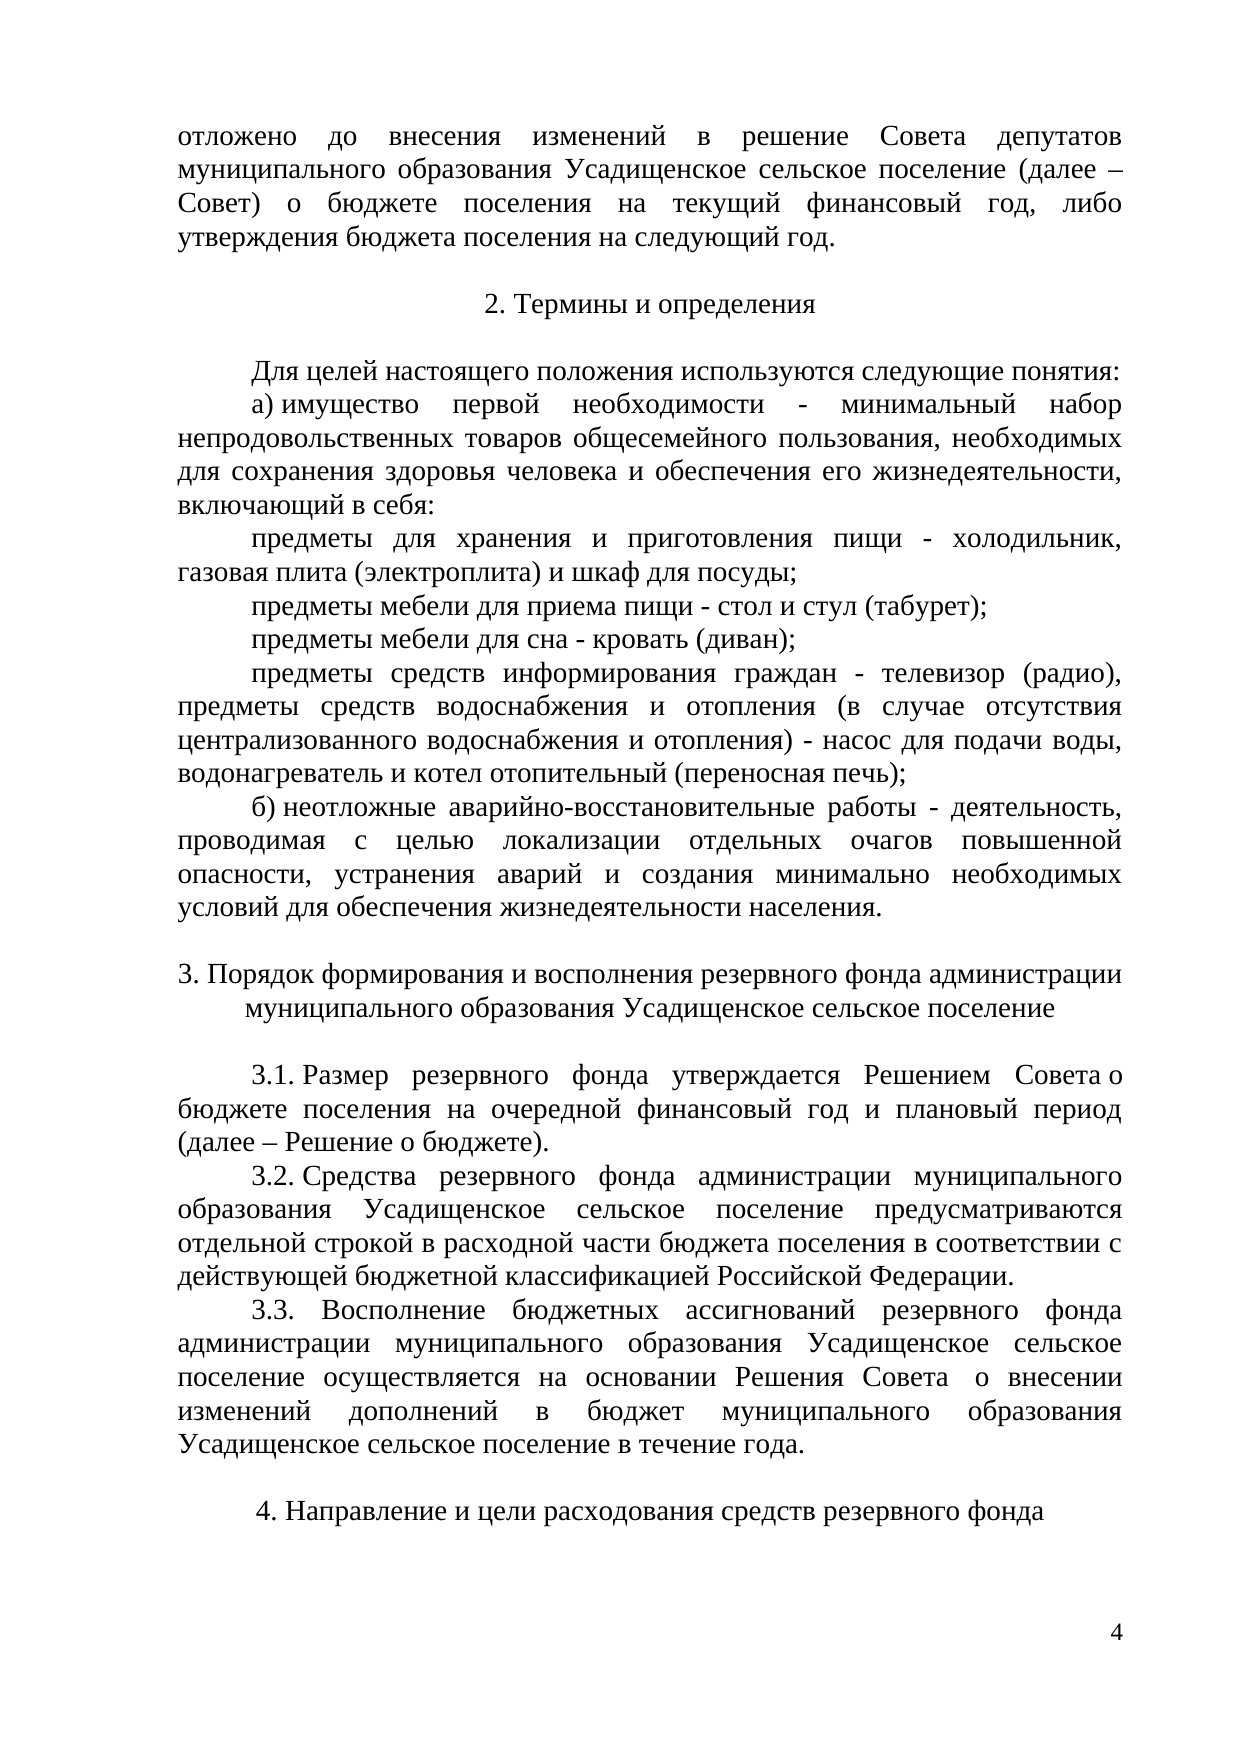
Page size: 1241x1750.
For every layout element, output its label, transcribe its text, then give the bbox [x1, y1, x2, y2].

text 3. Порядок формирования и восполнения резервного фонда администрации муниципального образования Усадищенское сельское поселение [177, 957, 1123, 1024]
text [177, 118, 1123, 252]
text 4. Направление и цели расходования средств резервного фонда [177, 1493, 1123, 1527]
text а) имущество первой необходимости - минимальный набор непродовольственных товаров общесемейного пользования, необходимых для сохранения здоровья человека и обеспечения его жизнедеятельности, включающий в себя: [177, 386, 1123, 521]
text предметы мебели для сна - кровать (диван); [177, 621, 1123, 655]
text предметы для хранения и приготовления пищи - холодильник, газовая плита (электроплита) и шкаф для посуды; [177, 521, 1123, 588]
text предметы средств информирования граждан - телевизор (радио), предметы средств водоснабжения и отопления (в случае отсутствия централизованного водоснабжения и отопления) - насос для подачи воды, водонагреватель и котел отопительный (переносная печь); [177, 655, 1123, 789]
text 3.3. Восполнение бюджетных ассигнований резервного фонда администрации муниципального образования Усадищенское сельское поселение осуществляется на основании Решения Совета о внесении изменений дополнений в бюджет муниципального образования Усадищенское сельское поселение в течение года. [177, 1292, 1123, 1460]
text предметы мебели для приема пищи - стол и стул (табурет); [177, 588, 1123, 621]
text б) неотложные аварийно-восстановительные работы - деятельность, проводимая с целью локализации отдельных очагов повышенной опасности, устранения аварий и создания минимально необходимых условий для обеспечения жизнедеятельности населения. [177, 789, 1123, 923]
text Для целей настоящего положения используются следующие понятия: [177, 353, 1123, 386]
text 3.1. Размер резервного фонда утверждается Решением Совета о бюджете поселения на очередной финансовый год и плановый период (далее – Решение о бюджете). [177, 1057, 1123, 1158]
text 2. Термины и определения [177, 286, 1123, 319]
text 3.2. Средства резервного фонда администрации муниципального образования Усадищенское сельское поселение предусматриваются отдельной строкой в расходной части бюджета поселения в соответствии с действующей бюджетной классификацией Российской Федерации. [177, 1158, 1123, 1292]
